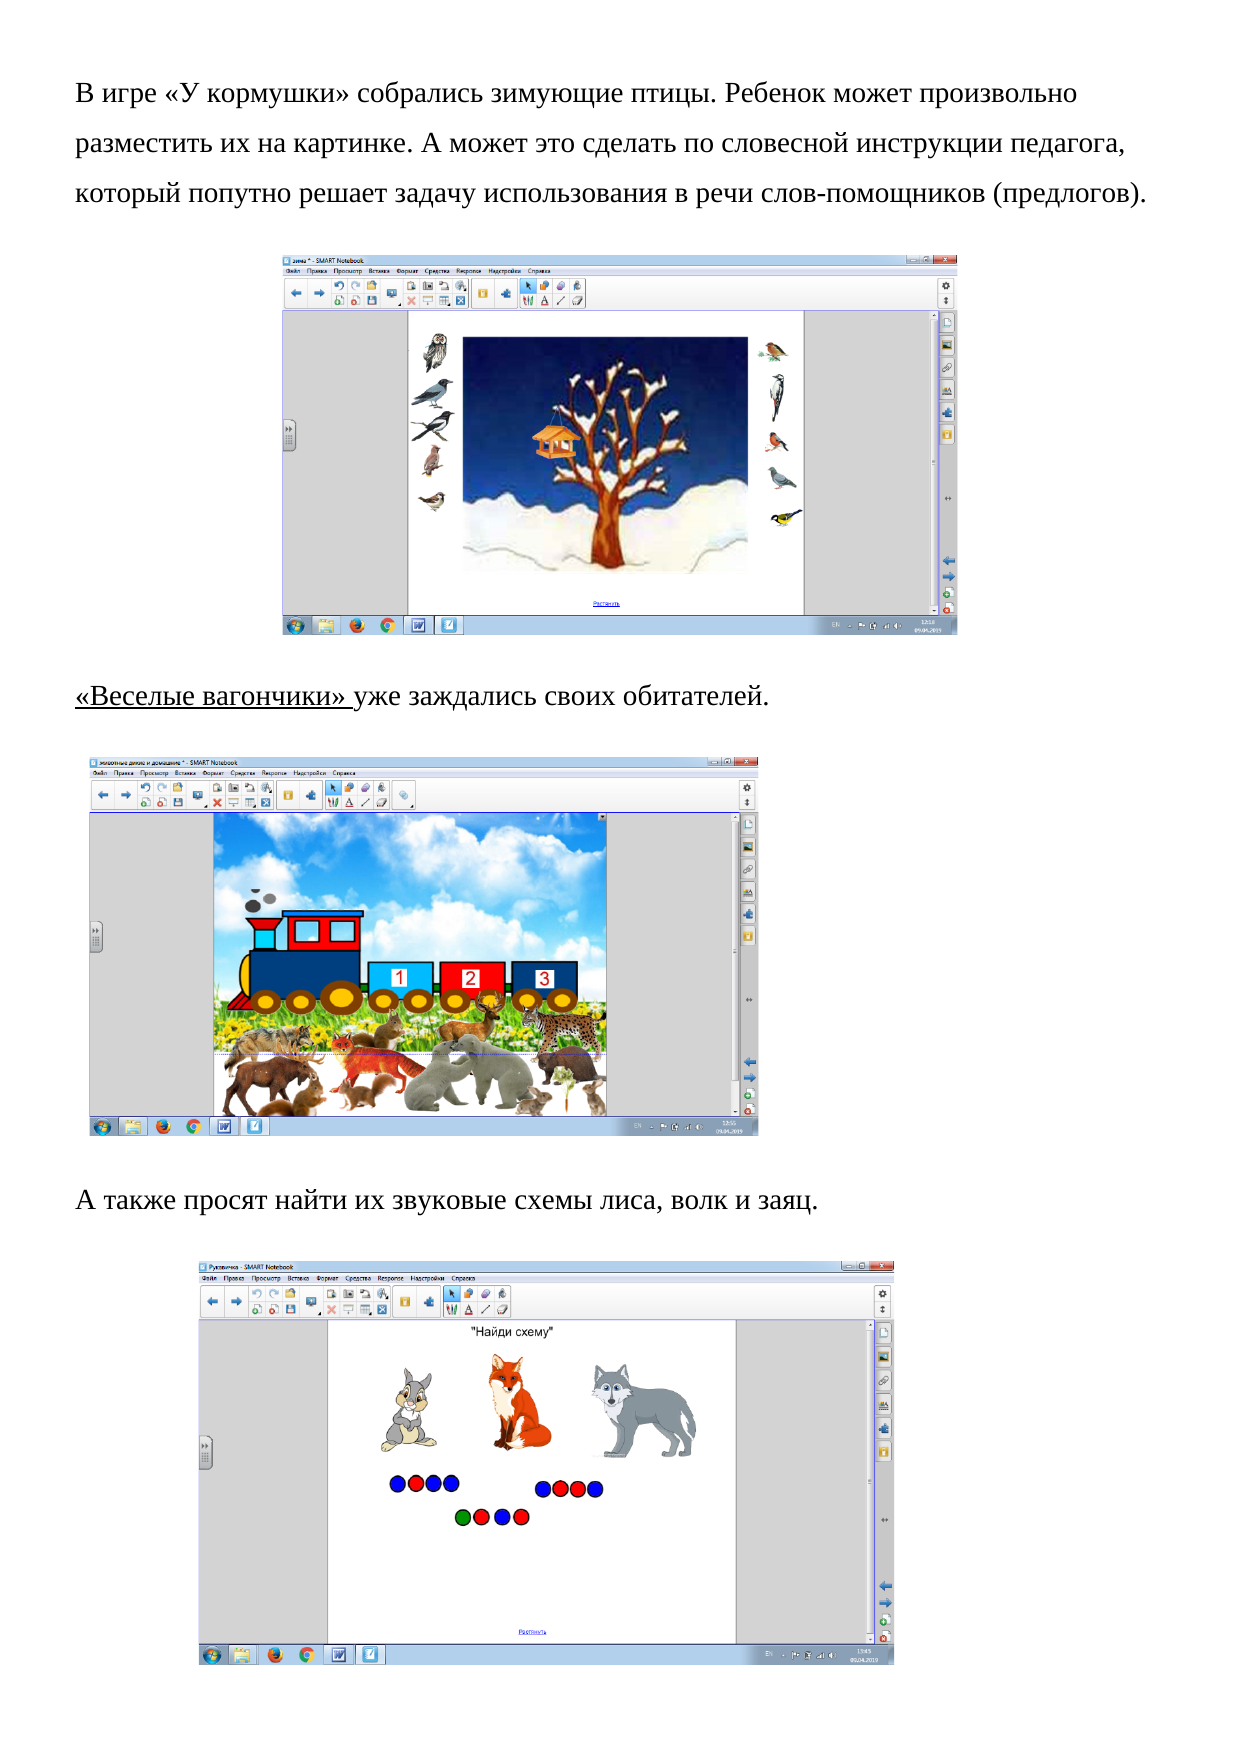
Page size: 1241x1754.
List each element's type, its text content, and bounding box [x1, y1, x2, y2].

picture [282, 255, 958, 635]
picture [198, 1261, 895, 1665]
text А также просят найти их звуковые схемы лиса, волк и заяц. [75, 1182, 1165, 1215]
text «Веселые вагончики» уже заждались своих обитателей. [75, 678, 1165, 712]
text В игре «У кормушки» собрались зимующие птицы. Ребенок может произвольно разместить их на картинке. А может это сделать по словесной инструкции педагога, который попутно решает задачу использования в речи слов-помощников (предлогов). [75, 75, 1165, 209]
picture [89, 757, 759, 1136]
